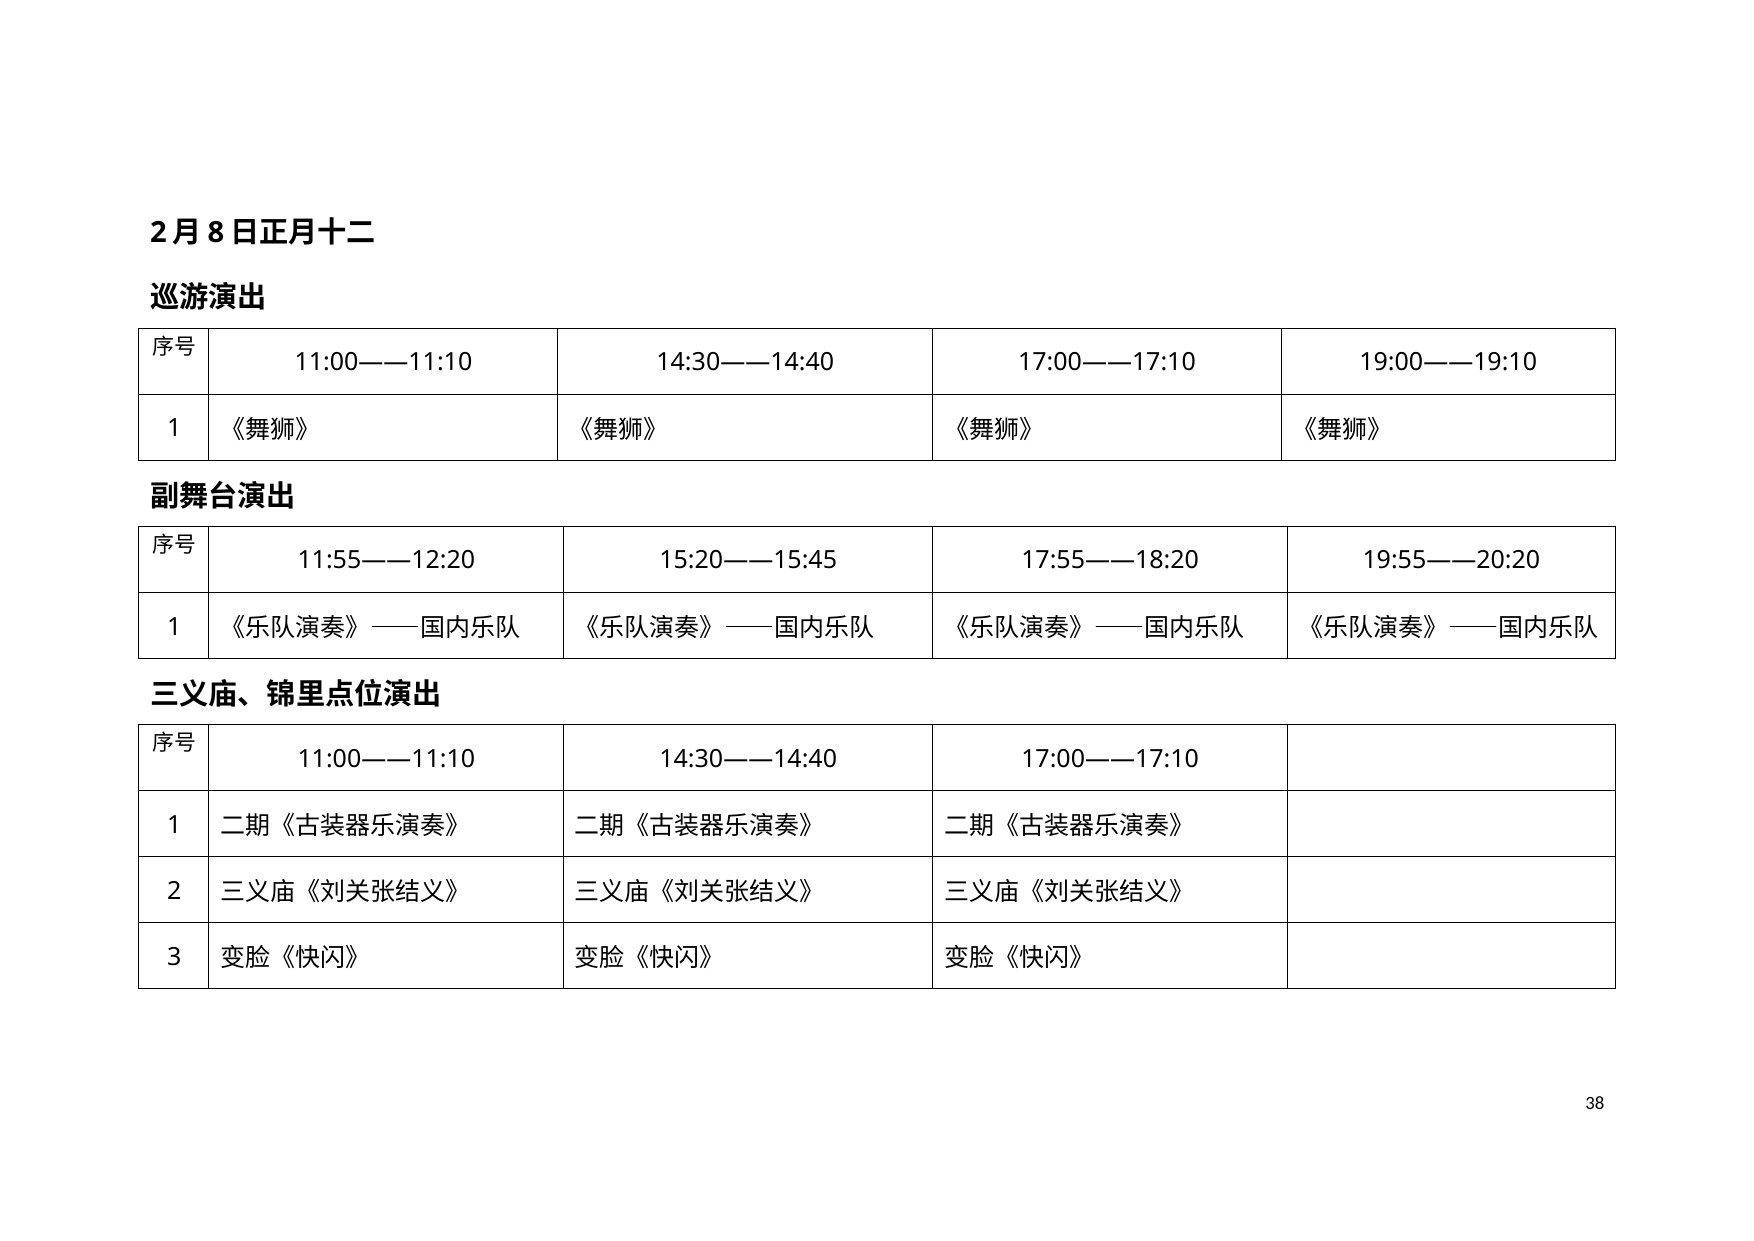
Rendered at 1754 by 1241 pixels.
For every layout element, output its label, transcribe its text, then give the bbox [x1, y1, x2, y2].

table_cell 《舞狮》 [209, 395, 557, 460]
table_cell 2 [139, 857, 208, 922]
table_header 11:00——11:10 [209, 329, 557, 394]
table_cell 变脸《快闪》 [209, 923, 563, 988]
table_header 17:00——17:10 [933, 329, 1281, 394]
table_cell 1 [139, 593, 208, 658]
table_cell 《乐队演奏》——国内乐队 [209, 593, 563, 658]
table_header [1288, 725, 1615, 790]
table_cell 《乐队演奏》——国内乐队 [1288, 593, 1615, 658]
table_cell [1288, 923, 1615, 988]
table_cell 3 [139, 923, 208, 988]
table_cell 二期《古装器乐演奏》 [564, 791, 932, 856]
table_header 19:00——19:10 [1282, 329, 1615, 394]
table_cell 1 [139, 395, 208, 460]
table_cell 《舞狮》 [1282, 395, 1615, 460]
table_header 15:20——15:45 [564, 527, 932, 592]
text 副舞台演出 [150, 461, 1604, 526]
table_header 17:00——17:10 [933, 725, 1287, 790]
table_cell 变脸《快闪》 [933, 923, 1287, 988]
table_cell 1 [139, 791, 208, 856]
table_cell 变脸《快闪》 [564, 923, 932, 988]
text 巡游演出 [150, 263, 1604, 328]
table_header 序号 [139, 329, 208, 394]
table_header 14:30——14:40 [558, 329, 932, 394]
table_cell 《舞狮》 [933, 395, 1281, 460]
table_header 11:00——11:10 [209, 725, 563, 790]
table_cell 《舞狮》 [558, 395, 932, 460]
table_header 19:55——20:20 [1288, 527, 1615, 592]
table_header 17:55——18:20 [933, 527, 1287, 592]
table_header 序号 [139, 725, 208, 790]
table_cell 二期《古装器乐演奏》 [209, 791, 563, 856]
table_cell [1288, 857, 1615, 922]
table_cell 二期《古装器乐演奏》 [933, 791, 1287, 856]
table_header 11:55——12:20 [209, 527, 563, 592]
table_cell 三义庙《刘关张结义》 [564, 857, 932, 922]
table_header 14:30——14:40 [564, 725, 932, 790]
table_header 序号 [139, 527, 208, 592]
text 2月8日正月十二 [150, 198, 1604, 263]
text 三义庙、锦里点位演出 [150, 659, 1604, 724]
table_cell 《乐队演奏》——国内乐队 [564, 593, 932, 658]
table_cell 《乐队演奏》——国内乐队 [933, 593, 1287, 658]
table_cell [1288, 791, 1615, 856]
table_cell 三义庙《刘关张结义》 [209, 857, 563, 922]
table_cell 三义庙《刘关张结义》 [933, 857, 1287, 922]
